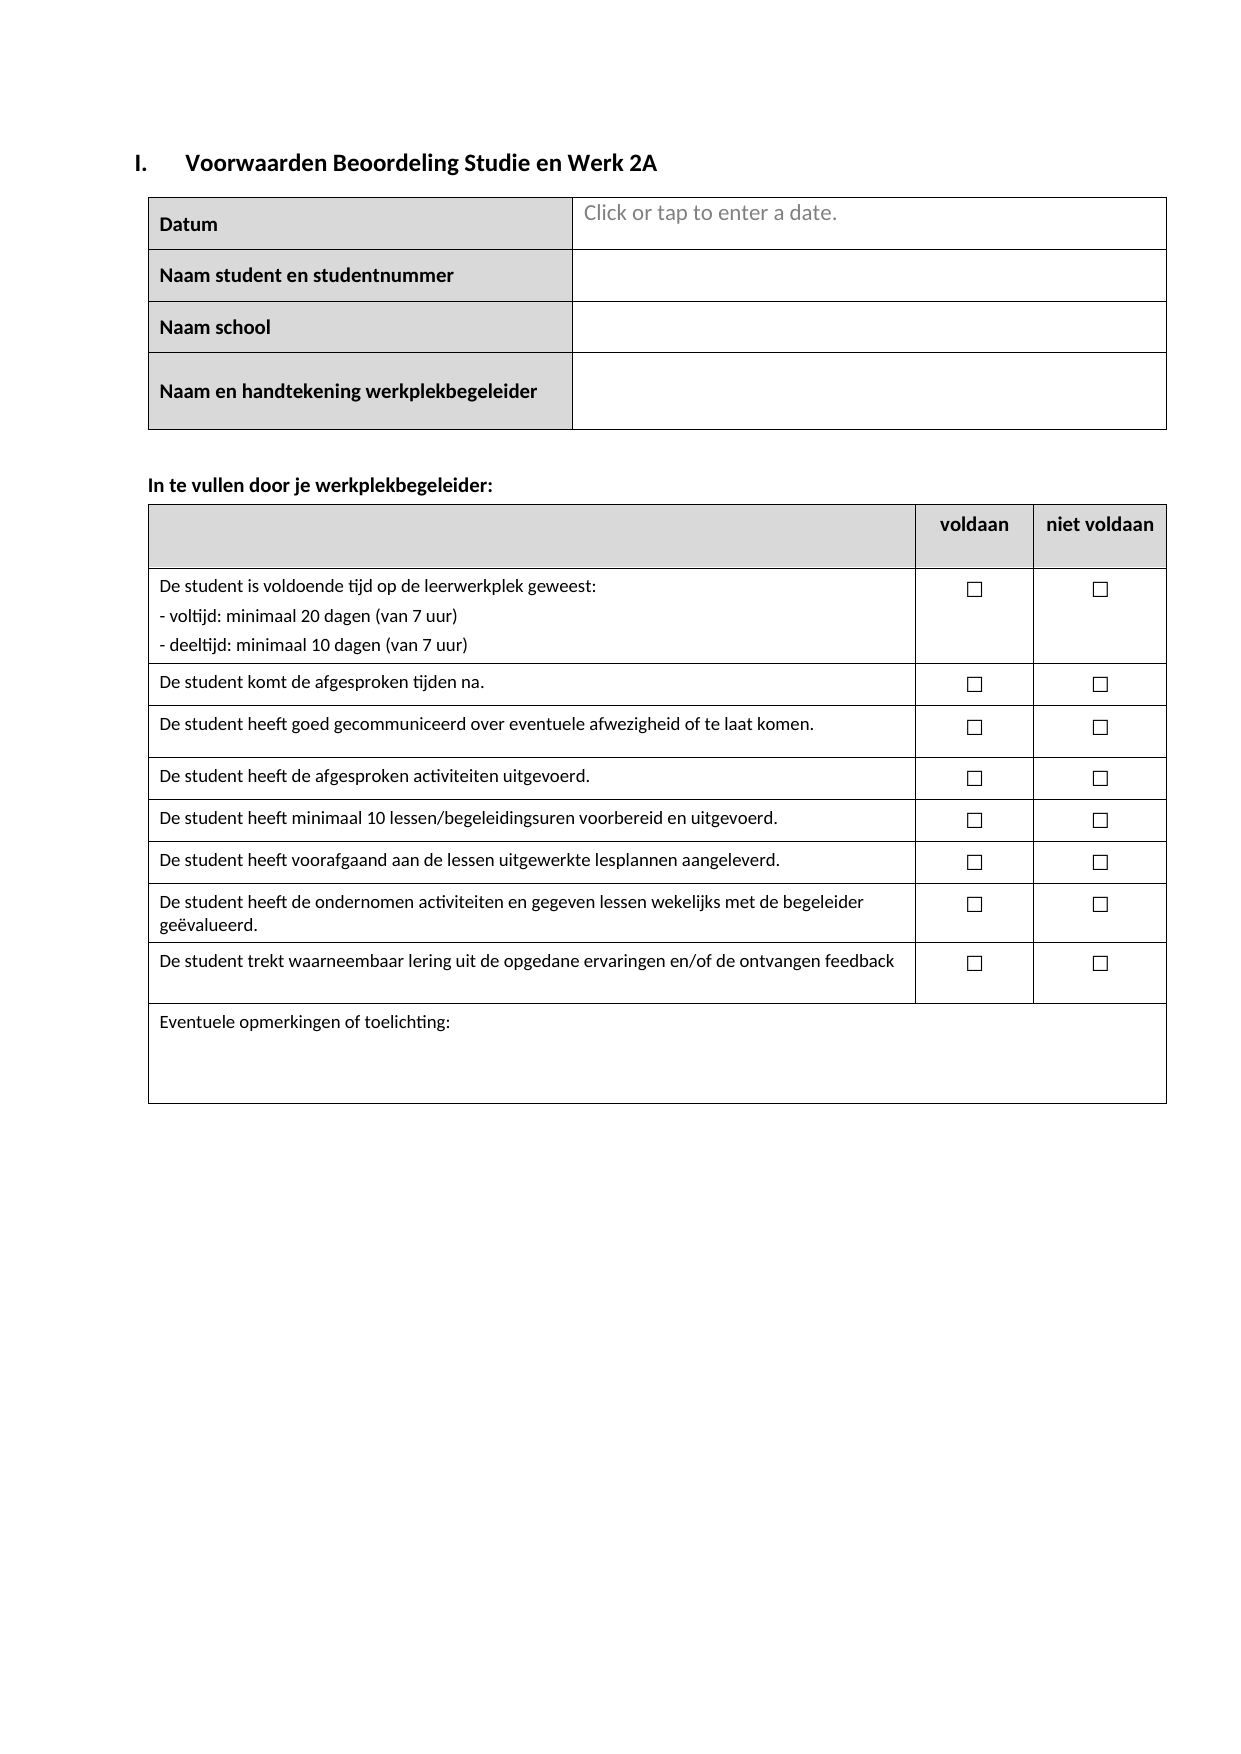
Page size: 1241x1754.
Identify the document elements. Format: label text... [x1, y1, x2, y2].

table_header niet voldaan [1034, 505, 1166, 567]
table_cell De student komt de afgesproken tijden na. [149, 664, 915, 705]
table_cell [573, 250, 1166, 301]
list Voorwaarden Beoordeling Studie en Werk 2A [148, 148, 1093, 178]
table_cell De student heeft voorafgaand aan de lessen uitgewerkte lesplannen aangeleverd. [149, 842, 915, 883]
table_cell Naam en handtekening werkplekbegeleider [149, 353, 572, 429]
table_cell Naam school [149, 302, 572, 352]
table_cell De student heeft goed gecommuniceerd over eventuele afwezigheid of te laat komen. [149, 706, 915, 757]
table_header [149, 505, 915, 567]
text In te vullen door je werkplekbegeleider: [148, 472, 1093, 497]
table_cell Eventuele opmerkingen of toelichting: [149, 1004, 1166, 1102]
table_cell De student trekt waarneembaar lering uit de opgedane ervaringen en/of de ontvangen feedback [149, 943, 915, 1003]
table_cell De student heeft de ondernomen activiteiten en gegeven lessen wekelijks met de begeleider geëvalueerd. [149, 884, 915, 942]
table_header Datum [149, 198, 572, 249]
table_cell De student heeft de afgesproken activiteiten uitgevoerd. [149, 758, 915, 798]
table_cell [573, 302, 1166, 352]
table_cell [573, 353, 1166, 429]
table_cell Naam student en studentnummer [149, 250, 572, 301]
table_cell De student is voldoende tijd op de leerwerkplek geweest: - voltijd: minimaal 20 dagen (van 7 uur) - deeltijd: minimaal 10 dagen (van 7 uur) [149, 569, 915, 663]
table_cell De student heeft minimaal 10 lessen/begeleidingsuren voorbereid en uitgevoerd. [149, 800, 915, 841]
table_header voldaan [916, 505, 1033, 567]
